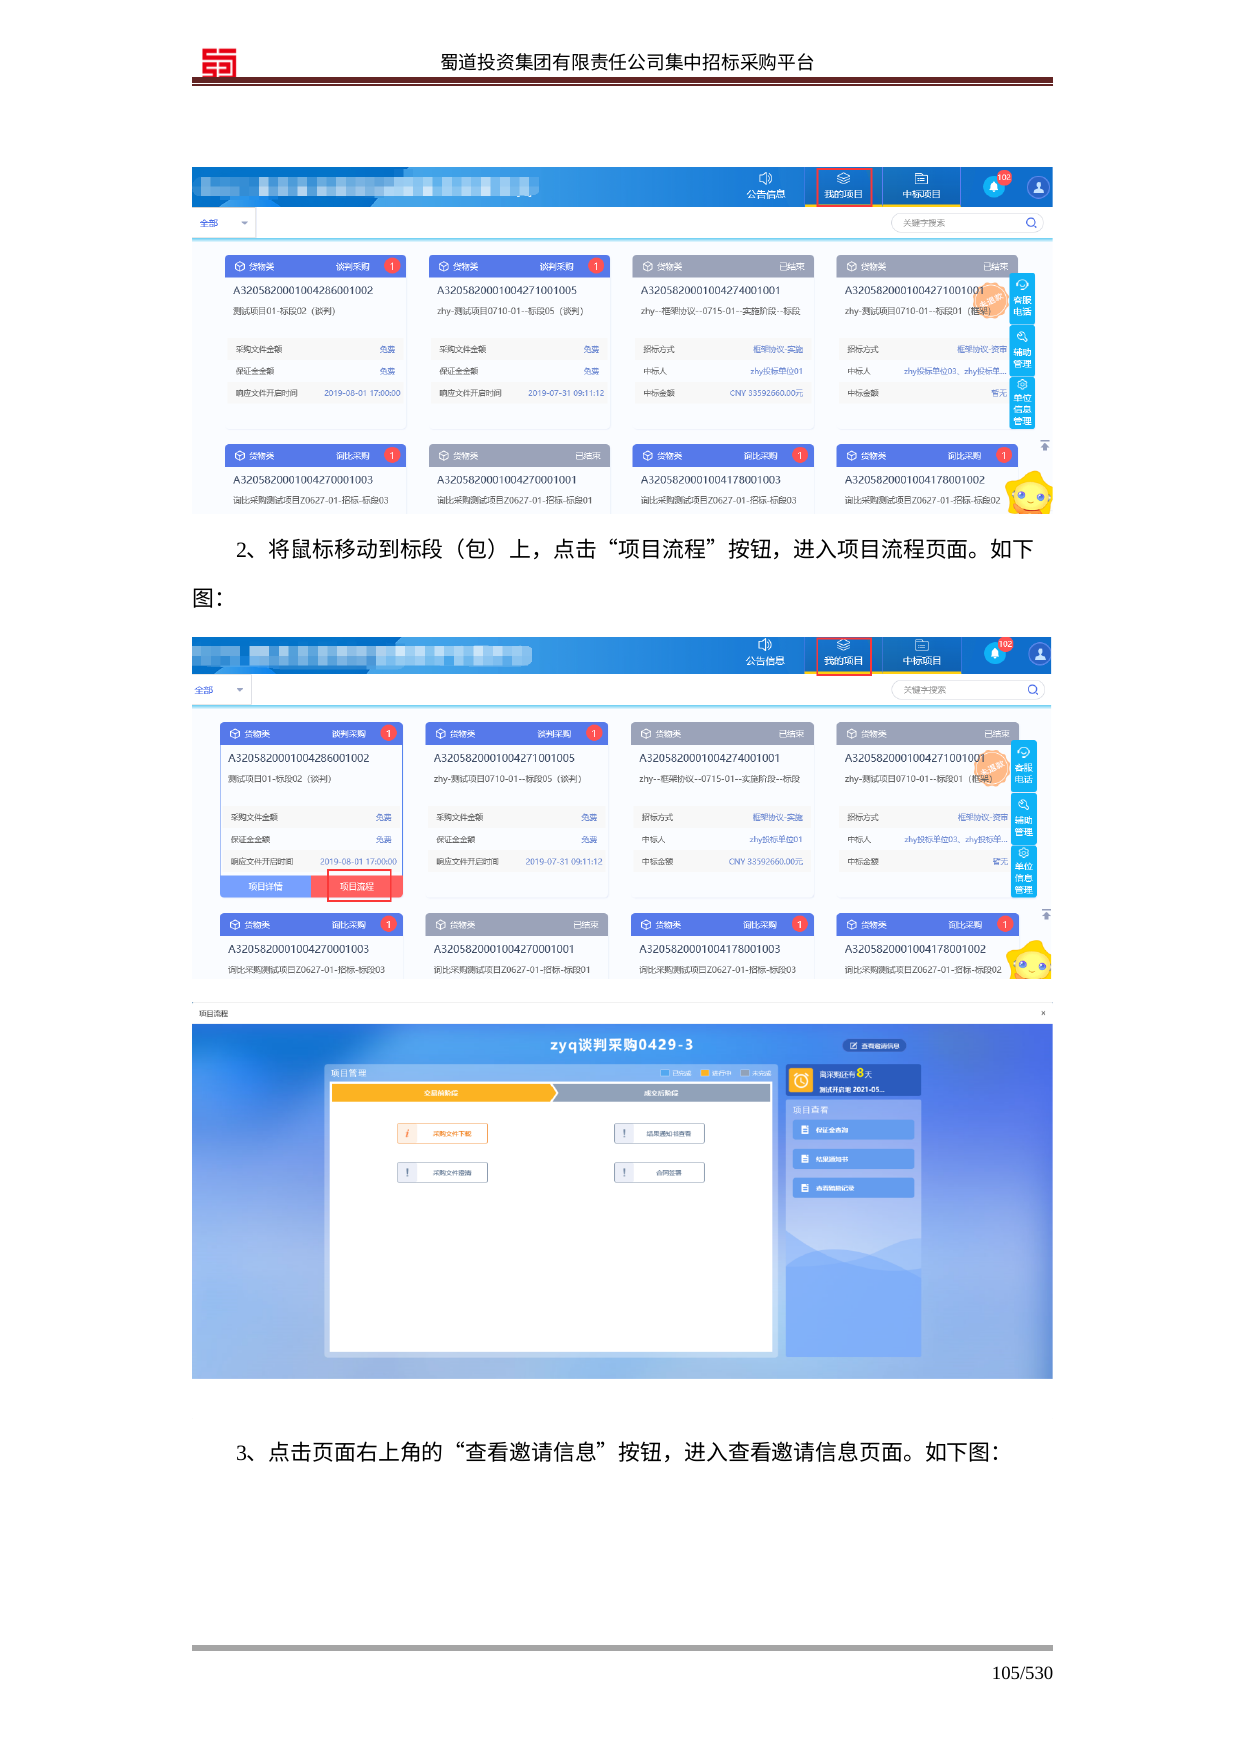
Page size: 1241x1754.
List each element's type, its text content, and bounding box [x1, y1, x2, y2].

text 2、将鼠标移动到标段（包）上，点击“项目流程”按钮，进入项目流程页面。如下图： [192, 532, 1053, 613]
picture [200, 47, 238, 77]
picture [192, 637, 1052, 979]
text 3、点击页面右上角的“查看邀请信息”按钮，进入查看邀请信息页面。如下图： [192, 1434, 1053, 1467]
picture [192, 1002, 1053, 1419]
picture [192, 167, 1053, 514]
